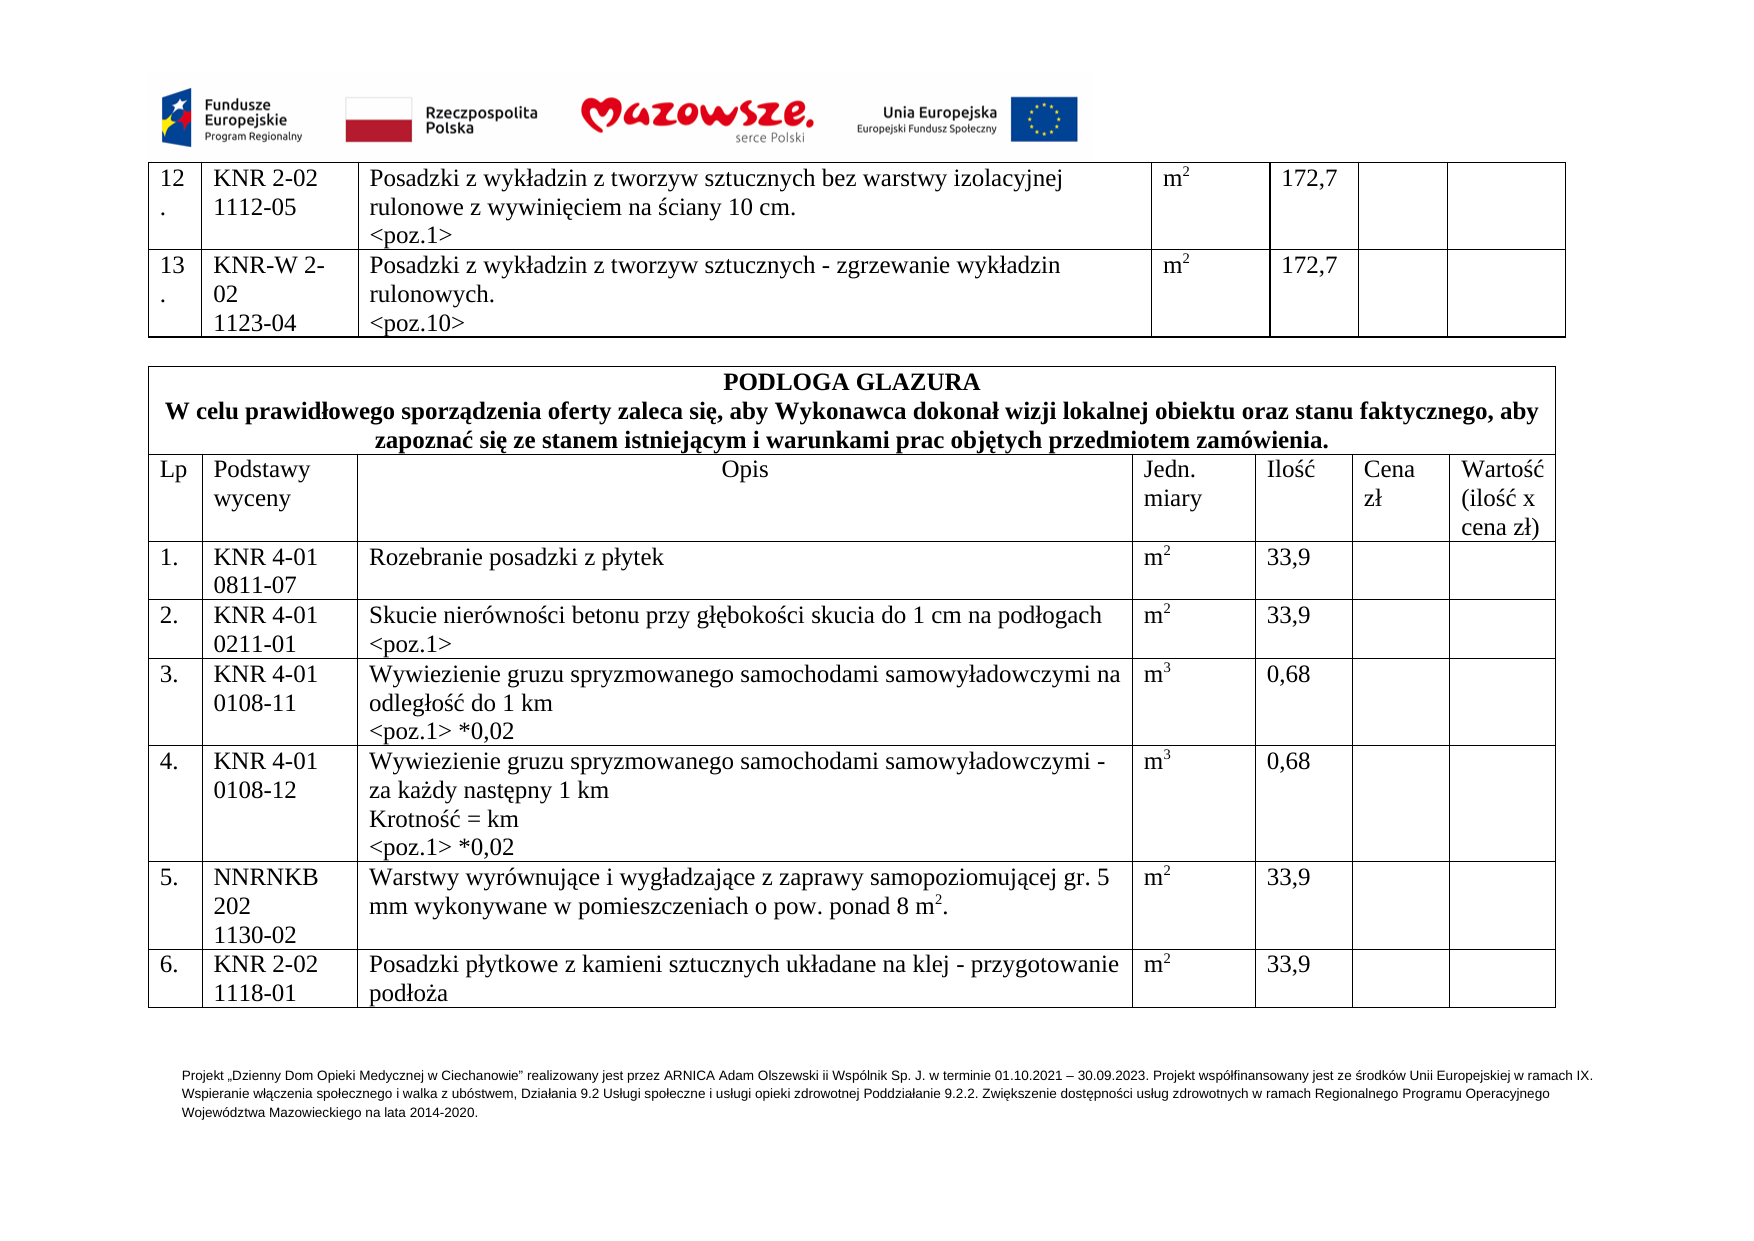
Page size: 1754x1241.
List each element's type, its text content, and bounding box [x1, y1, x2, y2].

table_cell Ilość [1256, 455, 1352, 541]
table_cell [1448, 250, 1565, 336]
table_cell 2. [149, 600, 202, 658]
table_cell [1353, 659, 1449, 745]
table_cell Opis [358, 455, 1132, 541]
table_cell [1450, 950, 1555, 1007]
table_cell Wywiezienie gruzu spryzmowanego samochodami samowyładowczymi - za każdy następny 1 km Krotność = km <poz.1> *0,02 [358, 746, 1132, 861]
table_cell m2 [1133, 862, 1255, 948]
table_cell 13. [149, 250, 201, 336]
table_cell [1359, 163, 1447, 249]
table_cell KNR-W 2-02 1123-04 [202, 250, 358, 336]
table_cell 0,68 [1256, 659, 1352, 745]
table_cell m2 [1152, 250, 1269, 336]
table_cell Warstwy wyrównujące i wygładzające z zaprawy samopoziomującej gr. 5 mm wykonywane w pomieszczeniach o pow. ponad 8 m2. [358, 862, 1132, 948]
table_header PODLOGA GLAZURA W celu prawidłowego sporządzenia oferty zaleca się, aby Wykonawca dokonał wizji lokalnej obiektu oraz stanu faktycznego, aby zapoznać się ze stanem istniejącym i warunkami prac objętych przedmiotem zamówienia. [149, 367, 1555, 453]
table_cell KNR 4-01 0108-11 [203, 659, 357, 745]
table_cell 4. [149, 746, 202, 861]
table_cell Podstawy wyceny [203, 455, 357, 541]
table_cell [1353, 746, 1449, 861]
table_cell Posadzki z wykładzin z tworzyw sztucznych - zgrzewanie wykładzin rulonowych. <poz.10> [359, 250, 1151, 336]
table_cell 5. [149, 862, 202, 948]
table_cell [1448, 163, 1565, 249]
table_cell NNRNKB 202 1130-02 [203, 862, 357, 948]
table_cell [1450, 746, 1555, 861]
table_cell 12. [149, 163, 201, 249]
table_cell KNR 2-02 1112-05 [202, 163, 358, 249]
table_cell [1353, 862, 1449, 948]
table_cell KNR 2-02 1118-01 [203, 950, 357, 1007]
table_cell [1353, 950, 1449, 1007]
table_cell Wywiezienie gruzu spryzmowanego samochodami samowyładowczymi na odległość do 1 km <poz.1> *0,02 [358, 659, 1132, 745]
table_cell m2 [1133, 600, 1255, 658]
table_cell KNR 4-01 0811-07 [203, 542, 357, 599]
table_cell 3. [149, 659, 202, 745]
table_cell 172,7 [1271, 250, 1358, 336]
table_cell m3 [1133, 746, 1255, 861]
table_cell Wartość (ilość x cena zł) [1450, 455, 1555, 541]
table_cell [1353, 600, 1449, 658]
table_cell [1353, 542, 1449, 599]
table_cell Skucie nierówności betonu przy głębokości skucia do 1 cm na podłogach <poz.1> [358, 600, 1132, 658]
table_cell Lp [149, 455, 202, 541]
table_cell [1450, 542, 1555, 599]
table_cell Posadzki płytkowe z kamieni sztucznych układane na klej - przygotowanie podłoża <poz.1> [358, 950, 1132, 1007]
table_cell Rozebranie posadzki z płytek [358, 542, 1132, 599]
table_cell 172,7 [1271, 163, 1358, 249]
table_cell 0,68 [1256, 746, 1352, 861]
table_cell m2 [1133, 950, 1255, 1007]
table_cell m2 [1152, 163, 1269, 249]
picture [147, 73, 1092, 162]
table_cell Cena zł [1353, 455, 1449, 541]
table_cell Jedn. miary [1133, 455, 1255, 541]
table_cell 33,9 [1256, 542, 1352, 599]
table_cell m3 [1133, 659, 1255, 745]
table_cell KNR 4-01 0211-01 [203, 600, 357, 658]
table_cell 33,9 [1256, 950, 1352, 1007]
table_cell 1. [149, 542, 202, 599]
table_cell [1359, 250, 1447, 336]
table_cell KNR 4-01 0108-12 [203, 746, 357, 861]
table_cell 33,9 [1256, 600, 1352, 658]
table_cell 6. [149, 950, 202, 1007]
table_cell [1450, 862, 1555, 948]
table_cell m2 [1133, 542, 1255, 599]
table_cell Posadzki z wykładzin z tworzyw sztucznych bez warstwy izolacyjnej rulonowe z wywinięciem na ściany 10 cm. <poz.1> [359, 163, 1151, 249]
table_cell [1450, 600, 1555, 658]
table_cell [1450, 659, 1555, 745]
table_cell 33,9 [1256, 862, 1352, 948]
